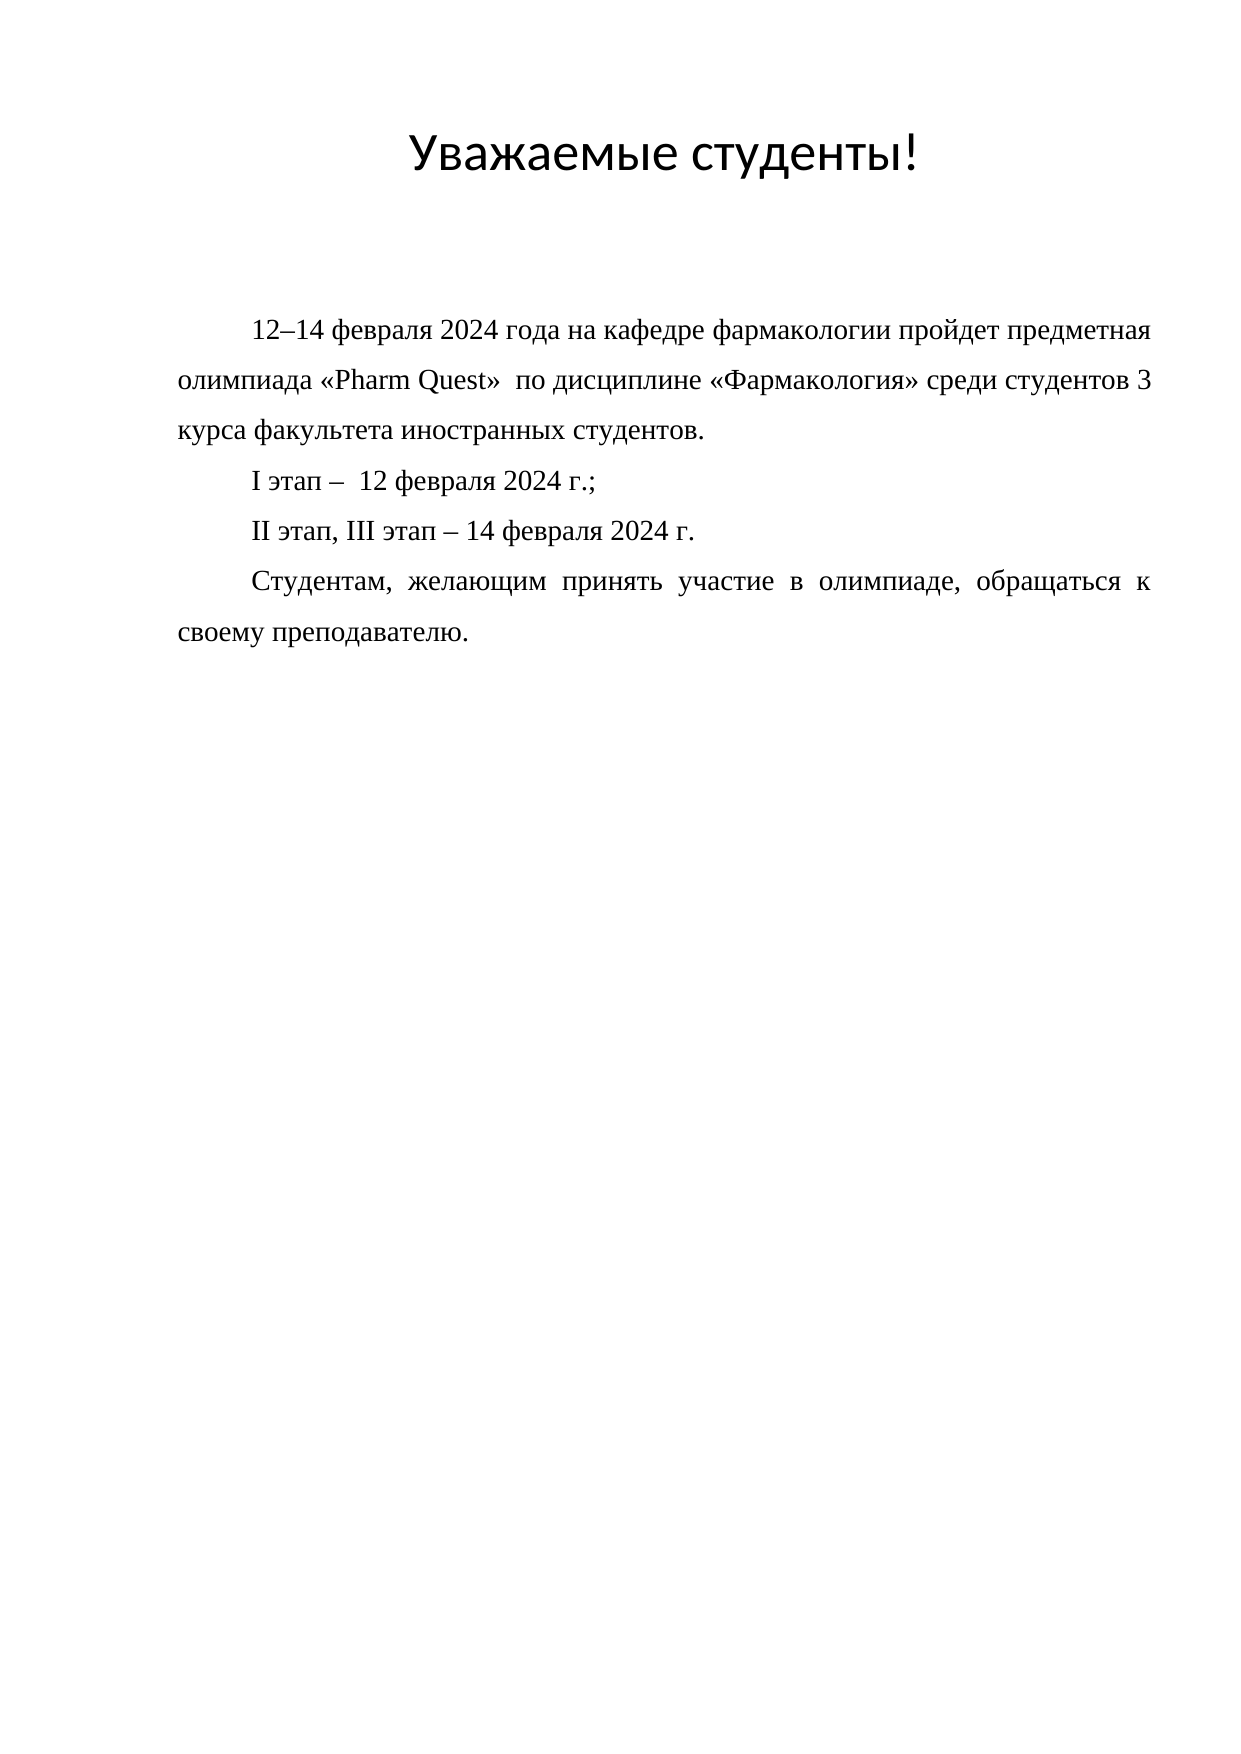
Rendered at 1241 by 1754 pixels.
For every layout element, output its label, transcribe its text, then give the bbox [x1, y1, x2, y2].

text I этап – 12 февраля 2024 г.; [177, 463, 1152, 496]
text Уважаемые студенты! [177, 118, 1152, 184]
text Студентам, желающим принять участие в олимпиаде, обращаться к своему преподавателю. [177, 563, 1152, 647]
text 12–14 февраля 2024 года на кафедре фармакологии пройдет предметная олимпиада «Pharm Quest» по дисциплине «Фармакология» среди студентов 3 курса факультета иностранных студентов. [177, 312, 1152, 446]
text II этап, III этап – 14 февраля 2024 г. [177, 513, 1152, 547]
